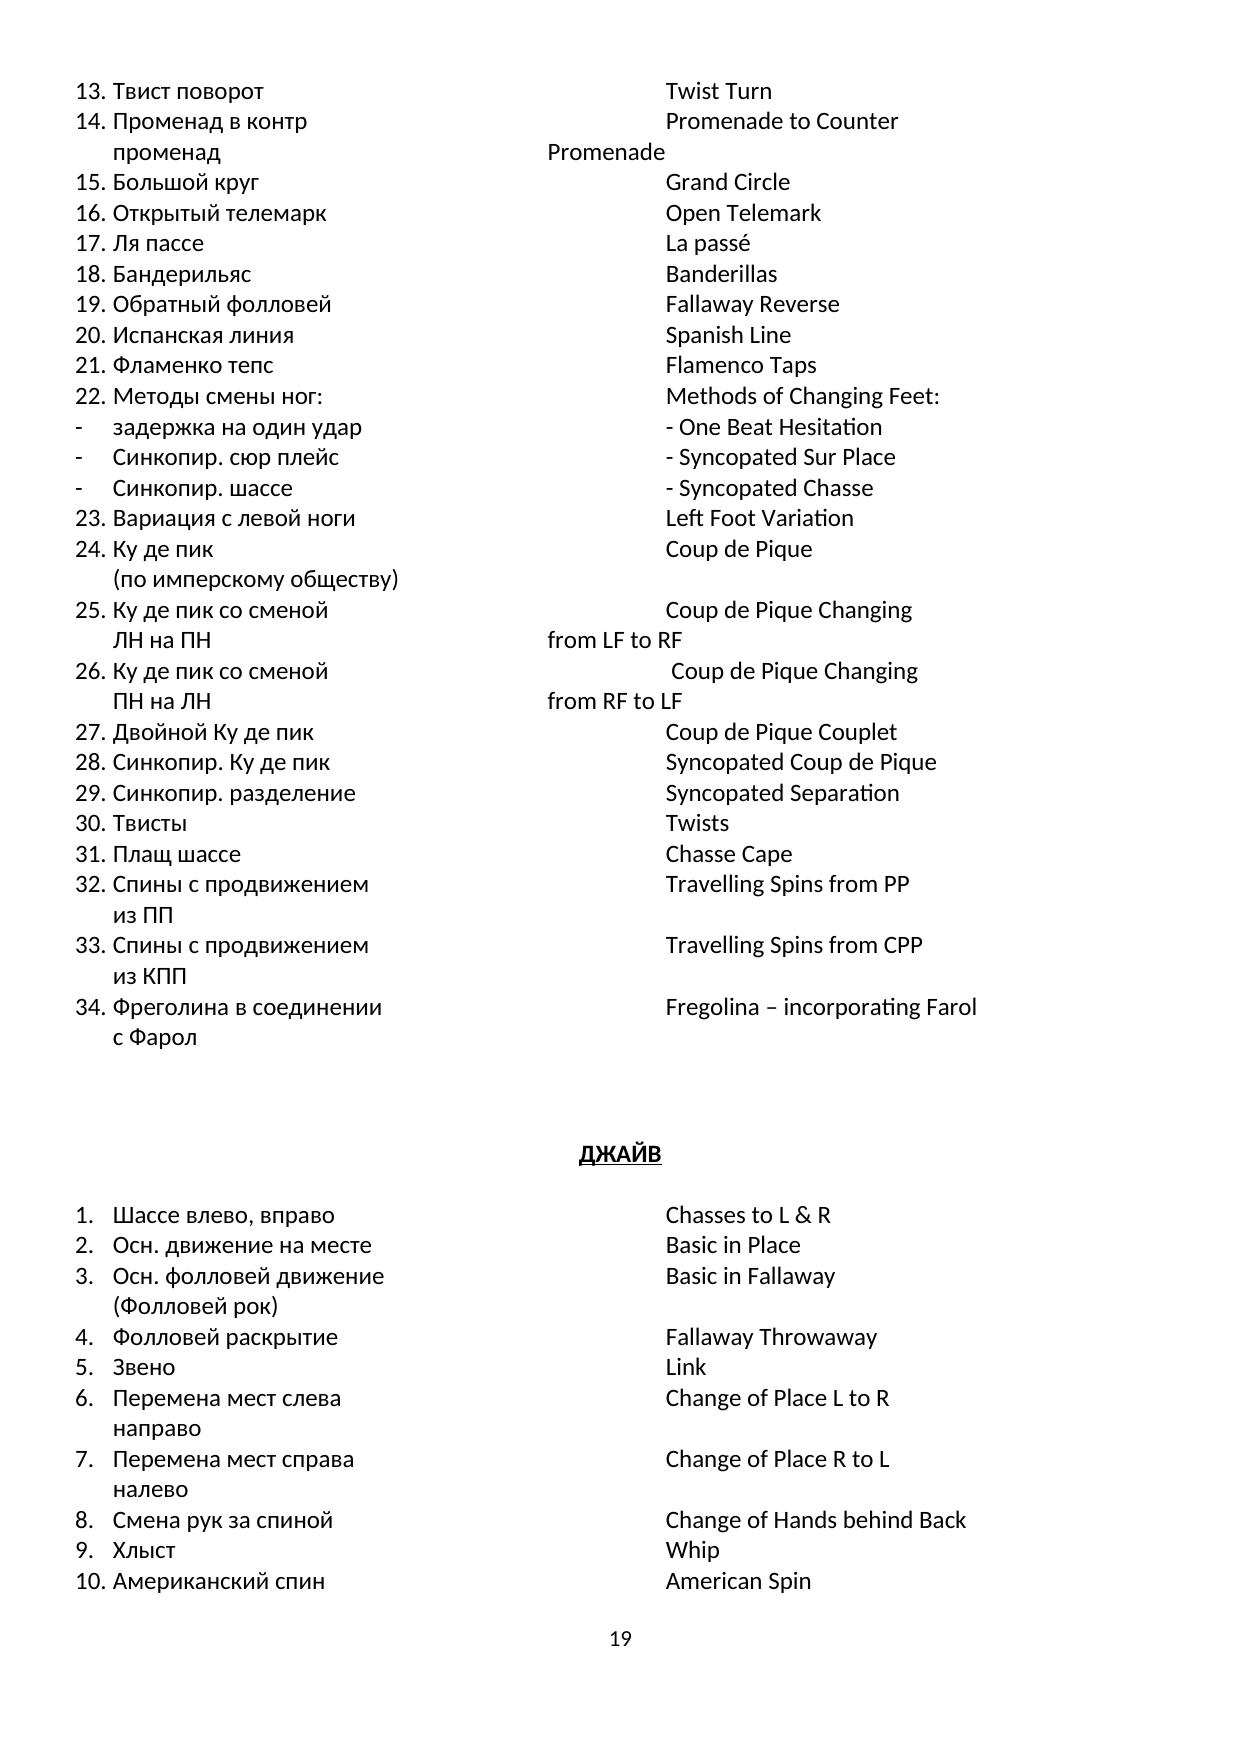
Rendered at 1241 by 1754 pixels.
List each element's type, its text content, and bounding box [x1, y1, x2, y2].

text направо [75, 1412, 1165, 1443]
list Синкопир. шассе - Syncopated Chasse [75, 472, 1165, 502]
list Спины с продвижением Travelling Spins from CPP [75, 929, 1165, 960]
list Звено Link [75, 1351, 1165, 1382]
list Испанская линия Spanish Line [75, 319, 1165, 350]
list Ля пассе La passé [75, 228, 1165, 258]
list Спины с продвижением Travelling Spins from PP [75, 868, 1165, 899]
list Ку де пик со сменой Coup de Pique Changing [75, 655, 1165, 685]
list Бандерильяс Banderillas [75, 258, 1165, 289]
list Методы смены ног: Methods of Changing Feet: [75, 380, 1165, 411]
list Американский спин American Spin [75, 1565, 1165, 1596]
text (Фолловей рок) [75, 1290, 1165, 1321]
list Синкопир. Ку де пик Syncopated Coup de Pique [75, 746, 1165, 777]
list Фолловей раскрытие Fallaway Throwaway [75, 1321, 1165, 1351]
list Фреголина в соединении Fregolina – incorporating Farol [75, 991, 1165, 1021]
list Двойной Ку де пик Coup de Pique Couplet [75, 716, 1165, 746]
list Перемена мест справа Change of Place R to L [75, 1443, 1165, 1473]
list Хлыст Whip [75, 1534, 1165, 1565]
list Обратный фолловей Fallaway Reverse [75, 289, 1165, 319]
list Ку де пик со сменой Coup de Pique Changing [75, 594, 1165, 624]
text ПН на ЛН from RF to LF [75, 685, 1165, 716]
text с Фарол [75, 1021, 1165, 1052]
list Ку де пик Coup de Pique [75, 533, 1165, 563]
list Твисты Twists [75, 807, 1165, 838]
list Синкопир. разделение Syncopated Separation [75, 777, 1165, 807]
list Твист поворот Twist Turn [75, 75, 1165, 106]
list Перемена мест слева Change of Place L to R [75, 1382, 1165, 1412]
list Плащ шассе Chasse Cape [75, 838, 1165, 868]
text променад Promenade [75, 136, 1165, 167]
list Променад в контр Promenade to Counter [75, 106, 1165, 136]
list Вариация с левой ноги Left Foot Variation [75, 502, 1165, 533]
text ЛН на ПН from LF to RF [75, 624, 1165, 655]
text (по имперскому обществу) [75, 563, 1165, 594]
list Осн. фолловей движение Basic in Fallaway [75, 1260, 1165, 1290]
list Фламенко тепс Flamenco Taps [75, 350, 1165, 380]
list Осн. движение на месте Basic in Place [75, 1229, 1165, 1260]
list Большой круг Grand Circle [75, 167, 1165, 197]
list Смена рук за спиной Change of Hands behind Back [75, 1504, 1165, 1534]
text из ПП [75, 899, 1165, 929]
text налево [75, 1473, 1165, 1504]
list Шассе влево, вправо Chasses to L & R [75, 1199, 1165, 1229]
text ДЖАЙВ [75, 1138, 1165, 1168]
list Открытый телемарк Open Telemark [75, 197, 1165, 228]
list задержка на один удар - One Beat Hesitation [75, 411, 1165, 441]
list Синкопир. сюр плейс - Syncopated Sur Place [75, 441, 1165, 472]
text из КПП [75, 960, 1165, 991]
